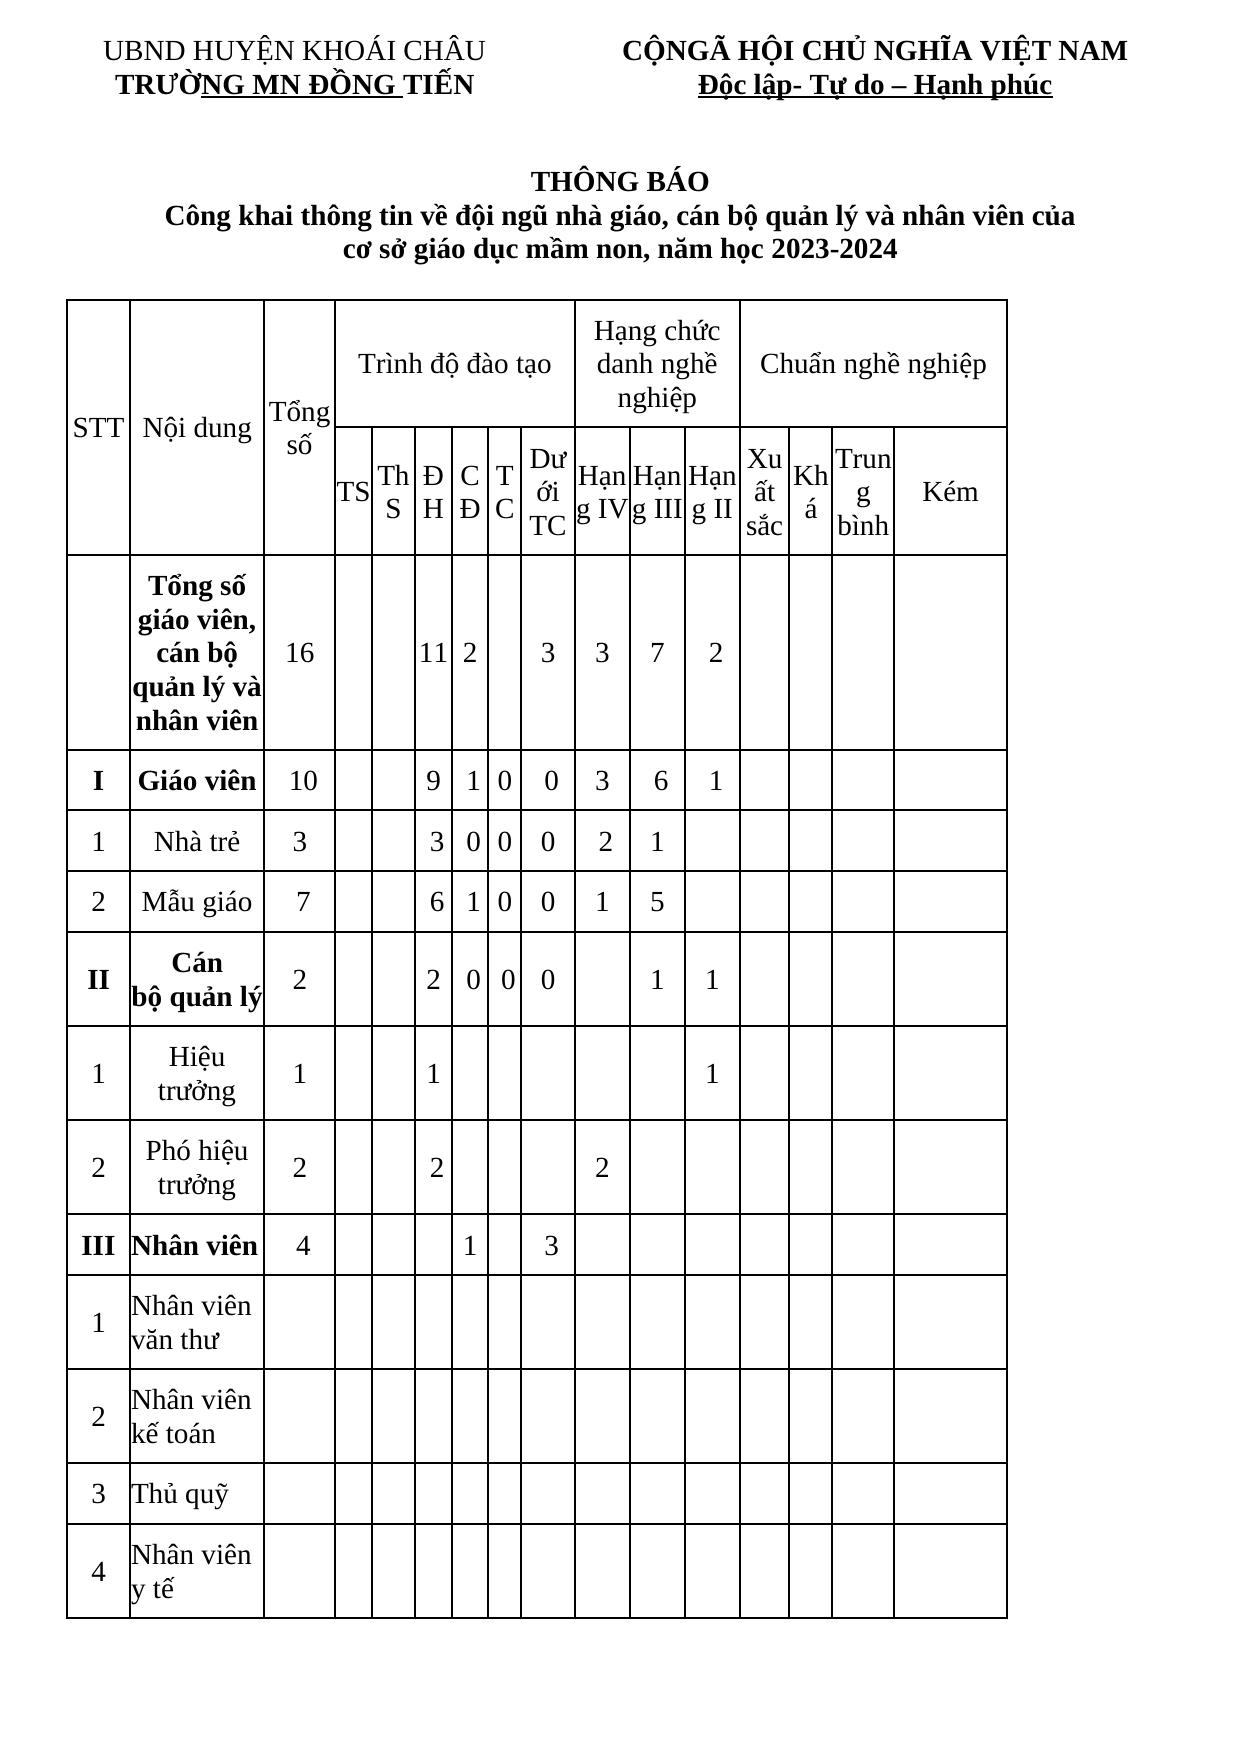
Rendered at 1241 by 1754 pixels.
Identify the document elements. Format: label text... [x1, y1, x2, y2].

table_cell [686, 1121, 739, 1213]
table_cell [790, 1027, 831, 1119]
table_cell [833, 933, 893, 1025]
table_cell [489, 1370, 520, 1462]
table_cell [373, 1276, 414, 1368]
table_cell Xuất sắc [741, 428, 788, 554]
table_cell [373, 1464, 414, 1523]
table_cell 2 [576, 811, 629, 870]
table_cell TC [489, 428, 520, 554]
table_cell [895, 556, 1006, 749]
table_cell [336, 811, 371, 870]
table_cell [686, 1370, 739, 1462]
table_cell [741, 1525, 788, 1617]
table_cell 2 [416, 933, 451, 1025]
table_cell [741, 872, 788, 931]
table_cell ĐH [416, 428, 451, 554]
table_cell Hạng IV [576, 428, 629, 554]
table_cell Khá [790, 428, 831, 554]
table_cell [373, 872, 414, 931]
table_cell ThS [373, 428, 414, 554]
table_cell [833, 872, 893, 931]
table_cell 1 [631, 811, 684, 870]
table_cell [265, 1525, 334, 1617]
table_cell [741, 1027, 788, 1119]
table_cell 2 [68, 872, 129, 931]
table_cell 3 [265, 811, 334, 870]
table_cell [489, 1027, 520, 1119]
table_cell 6 [631, 751, 684, 809]
table_cell [686, 1464, 739, 1523]
table_cell [489, 1276, 520, 1368]
table_cell 3 [68, 1464, 129, 1523]
table_cell [576, 933, 629, 1025]
table_cell [631, 1525, 684, 1617]
table_cell Nhân viên [131, 1215, 263, 1274]
table_cell [373, 933, 414, 1025]
table_cell [895, 872, 1006, 931]
table_cell 3 [522, 556, 574, 749]
table_cell [416, 1525, 451, 1617]
table_cell Thủ quỹ [131, 1464, 263, 1523]
table_cell [522, 1276, 574, 1368]
table_cell [336, 1121, 371, 1213]
table_cell [373, 1121, 414, 1213]
table_cell 2 [265, 933, 334, 1025]
table_cell [576, 1370, 629, 1462]
table_cell Hiệu trưởng [131, 1027, 263, 1119]
table_cell [833, 1027, 893, 1119]
table_cell [453, 1370, 487, 1462]
table_cell [833, 1370, 893, 1462]
table_cell I [68, 751, 129, 809]
table_cell [576, 1215, 629, 1274]
table_cell [416, 1464, 451, 1523]
table_cell Dưới TC [522, 428, 574, 554]
table_cell [522, 1027, 574, 1119]
table_cell [686, 1276, 739, 1368]
table_header UBND HUYỆN KHOÁI CHÂU TRƯỜNG MN ĐỒNG TIẾN [40, 0, 549, 118]
table_cell 5 [631, 872, 684, 931]
table_cell 3 [416, 811, 451, 870]
table_cell [790, 1215, 831, 1274]
table_cell [833, 1215, 893, 1274]
table_cell 0 [489, 872, 520, 931]
table_cell [522, 1121, 574, 1213]
table_cell [453, 1027, 487, 1119]
table_cell [416, 1215, 451, 1274]
table_cell Nhân viên y tế [131, 1525, 263, 1617]
table_cell Tổng số giáo viên, cán bộ quản lý và nhân viên [131, 556, 263, 749]
table_cell [373, 1027, 414, 1119]
table_cell [895, 1121, 1006, 1213]
table_cell [895, 1370, 1006, 1462]
table_cell 0 [522, 751, 574, 809]
table_cell [453, 1525, 487, 1617]
table_cell 0 [489, 811, 520, 870]
table_cell [522, 1370, 574, 1462]
table_cell 1 [453, 751, 487, 809]
table_cell [453, 1121, 487, 1213]
table_cell 1 [631, 933, 684, 1025]
table_cell [790, 1276, 831, 1368]
table_cell [686, 811, 739, 870]
table_cell [373, 1370, 414, 1462]
table_cell [453, 1276, 487, 1368]
table_cell 1 [68, 1276, 129, 1368]
table_cell [631, 1121, 684, 1213]
table_cell [833, 556, 893, 749]
table_cell [790, 1464, 831, 1523]
table_cell [453, 1464, 487, 1523]
table_cell 1 [686, 751, 739, 809]
table_cell [336, 872, 371, 931]
table_cell Mẫu giáo [131, 872, 263, 931]
table_header CỘNGÃ HỘI CHỦ NGHĨA VIỆT NAM Độc lập- Tự do – Hạnh phúc [549, 0, 1201, 118]
table_cell [489, 1215, 520, 1274]
table_cell [790, 872, 831, 931]
table_cell [895, 1464, 1006, 1523]
table_cell Nhà trẻ [131, 811, 263, 870]
table_cell [576, 1027, 629, 1119]
table_cell [631, 1370, 684, 1462]
table_header Trình độ đào tạo [336, 301, 574, 426]
table_cell TS [336, 428, 371, 554]
table_cell [336, 1027, 371, 1119]
table_cell 4 [265, 1215, 334, 1274]
table_cell [833, 1464, 893, 1523]
table_cell Trung bình [833, 428, 893, 554]
table_cell [336, 556, 371, 749]
table_cell [686, 872, 739, 931]
table_cell [416, 1276, 451, 1368]
table_cell [833, 1525, 893, 1617]
table_cell [522, 1464, 574, 1523]
table_cell [686, 1215, 739, 1274]
table_cell [833, 811, 893, 870]
table_cell 2 [416, 1121, 451, 1213]
table_cell [833, 1121, 893, 1213]
table_cell 11 [416, 556, 451, 749]
table_cell [336, 1276, 371, 1368]
table_cell 9 [416, 751, 451, 809]
table_cell [631, 1276, 684, 1368]
table_cell 1 [68, 1027, 129, 1119]
text Công khai thông tin về đội ngũ nhà giáo, cán bộ quản lý và nhân viên của cơ sở giáo dục mầm non, năm học 2023-2024 [150, 198, 1090, 265]
table_cell 6 [416, 872, 451, 931]
table_cell Hạng II [686, 428, 739, 554]
table_cell [336, 1525, 371, 1617]
table_cell [373, 1525, 414, 1617]
table_cell [790, 1370, 831, 1462]
table_cell Phó hiệu trưởng [131, 1121, 263, 1213]
table_cell 0 [453, 933, 487, 1025]
table_cell [790, 556, 831, 749]
table_cell 10 [265, 751, 334, 809]
table_cell [833, 1276, 893, 1368]
table_cell 0 [453, 811, 487, 870]
table_cell [741, 811, 788, 870]
table_cell [489, 1464, 520, 1523]
table_cell [686, 1525, 739, 1617]
table_header Tổng số [265, 301, 334, 554]
table_cell [741, 556, 788, 749]
table_cell [895, 1525, 1006, 1617]
table_cell [741, 1370, 788, 1462]
table_cell [741, 1464, 788, 1523]
table_cell 1 [576, 872, 629, 931]
table_cell [790, 751, 831, 809]
table_cell Kém [895, 428, 1006, 554]
table_cell 2 [576, 1121, 629, 1213]
table_header Chuẩn nghề nghiệp [741, 301, 1006, 426]
table_cell [265, 1464, 334, 1523]
table_cell [895, 1027, 1006, 1119]
table_cell 2 [68, 1370, 129, 1462]
table_cell 0 [522, 872, 574, 931]
table_header STT [68, 301, 129, 554]
table_cell [741, 1121, 788, 1213]
table_cell [576, 1525, 629, 1617]
table_cell 7 [631, 556, 684, 749]
table_cell 1 [686, 1027, 739, 1119]
table_cell 7 [265, 872, 334, 931]
text THÔNG BÁO [150, 164, 1090, 198]
table_cell 1 [416, 1027, 451, 1119]
table_cell Cán bộ quản lý [131, 933, 263, 1025]
table_cell [265, 1370, 334, 1462]
table_cell II [68, 933, 129, 1025]
table_cell [790, 1121, 831, 1213]
table_cell [489, 1121, 520, 1213]
table_header Hạng chức danh nghề nghiệp [576, 301, 739, 426]
table_cell [790, 1525, 831, 1617]
table_cell 3 [522, 1215, 574, 1274]
table_cell [576, 1464, 629, 1523]
table_cell [336, 933, 371, 1025]
table_cell [336, 1370, 371, 1462]
table_cell 2 [68, 1121, 129, 1213]
table_cell [336, 751, 371, 809]
table_cell 1 [68, 811, 129, 870]
table_cell [790, 933, 831, 1025]
table_cell Hạng III [631, 428, 684, 554]
table_cell CĐ [453, 428, 487, 554]
table_cell 1 [453, 1215, 487, 1274]
table_cell [489, 556, 520, 749]
table_cell [416, 1370, 451, 1462]
table_cell [336, 1215, 371, 1274]
table_cell [631, 1464, 684, 1523]
table_cell [373, 811, 414, 870]
table_cell [373, 751, 414, 809]
table_cell III [68, 1215, 129, 1274]
table_cell [833, 751, 893, 809]
table_cell 0 [489, 751, 520, 809]
table_cell [741, 751, 788, 809]
table_cell 1 [686, 933, 739, 1025]
table_cell 0 [489, 933, 520, 1025]
table_cell [895, 751, 1006, 809]
table_cell [373, 1215, 414, 1274]
table_cell [576, 1276, 629, 1368]
table_cell 3 [576, 556, 629, 749]
table_cell [522, 1525, 574, 1617]
table_cell Giáo viên [131, 751, 263, 809]
table_cell [373, 556, 414, 749]
table_cell 0 [522, 933, 574, 1025]
table_cell [895, 1276, 1006, 1368]
table_cell Nhân viên văn thư [131, 1276, 263, 1368]
table_cell 1 [453, 872, 487, 931]
table_cell 2 [686, 556, 739, 749]
table_cell 4 [68, 1525, 129, 1617]
table_cell [895, 1215, 1006, 1274]
table_cell 16 [265, 556, 334, 749]
table_cell [741, 1276, 788, 1368]
table_cell [790, 811, 831, 870]
table_cell [895, 933, 1006, 1025]
table_cell [68, 556, 129, 749]
table_cell 2 [453, 556, 487, 749]
table_cell 3 [576, 751, 629, 809]
table_cell 0 [522, 811, 574, 870]
table_cell [489, 1525, 520, 1617]
table_cell 1 [265, 1027, 334, 1119]
table_cell [631, 1027, 684, 1119]
table_cell [741, 1215, 788, 1274]
table_cell 2 [265, 1121, 334, 1213]
table_cell [336, 1464, 371, 1523]
table_cell [265, 1276, 334, 1368]
table_cell Nhân viên kế toán [131, 1370, 263, 1462]
table_cell [895, 811, 1006, 870]
table_cell [631, 1215, 684, 1274]
table_header Nội dung [131, 301, 263, 554]
table_cell [741, 933, 788, 1025]
